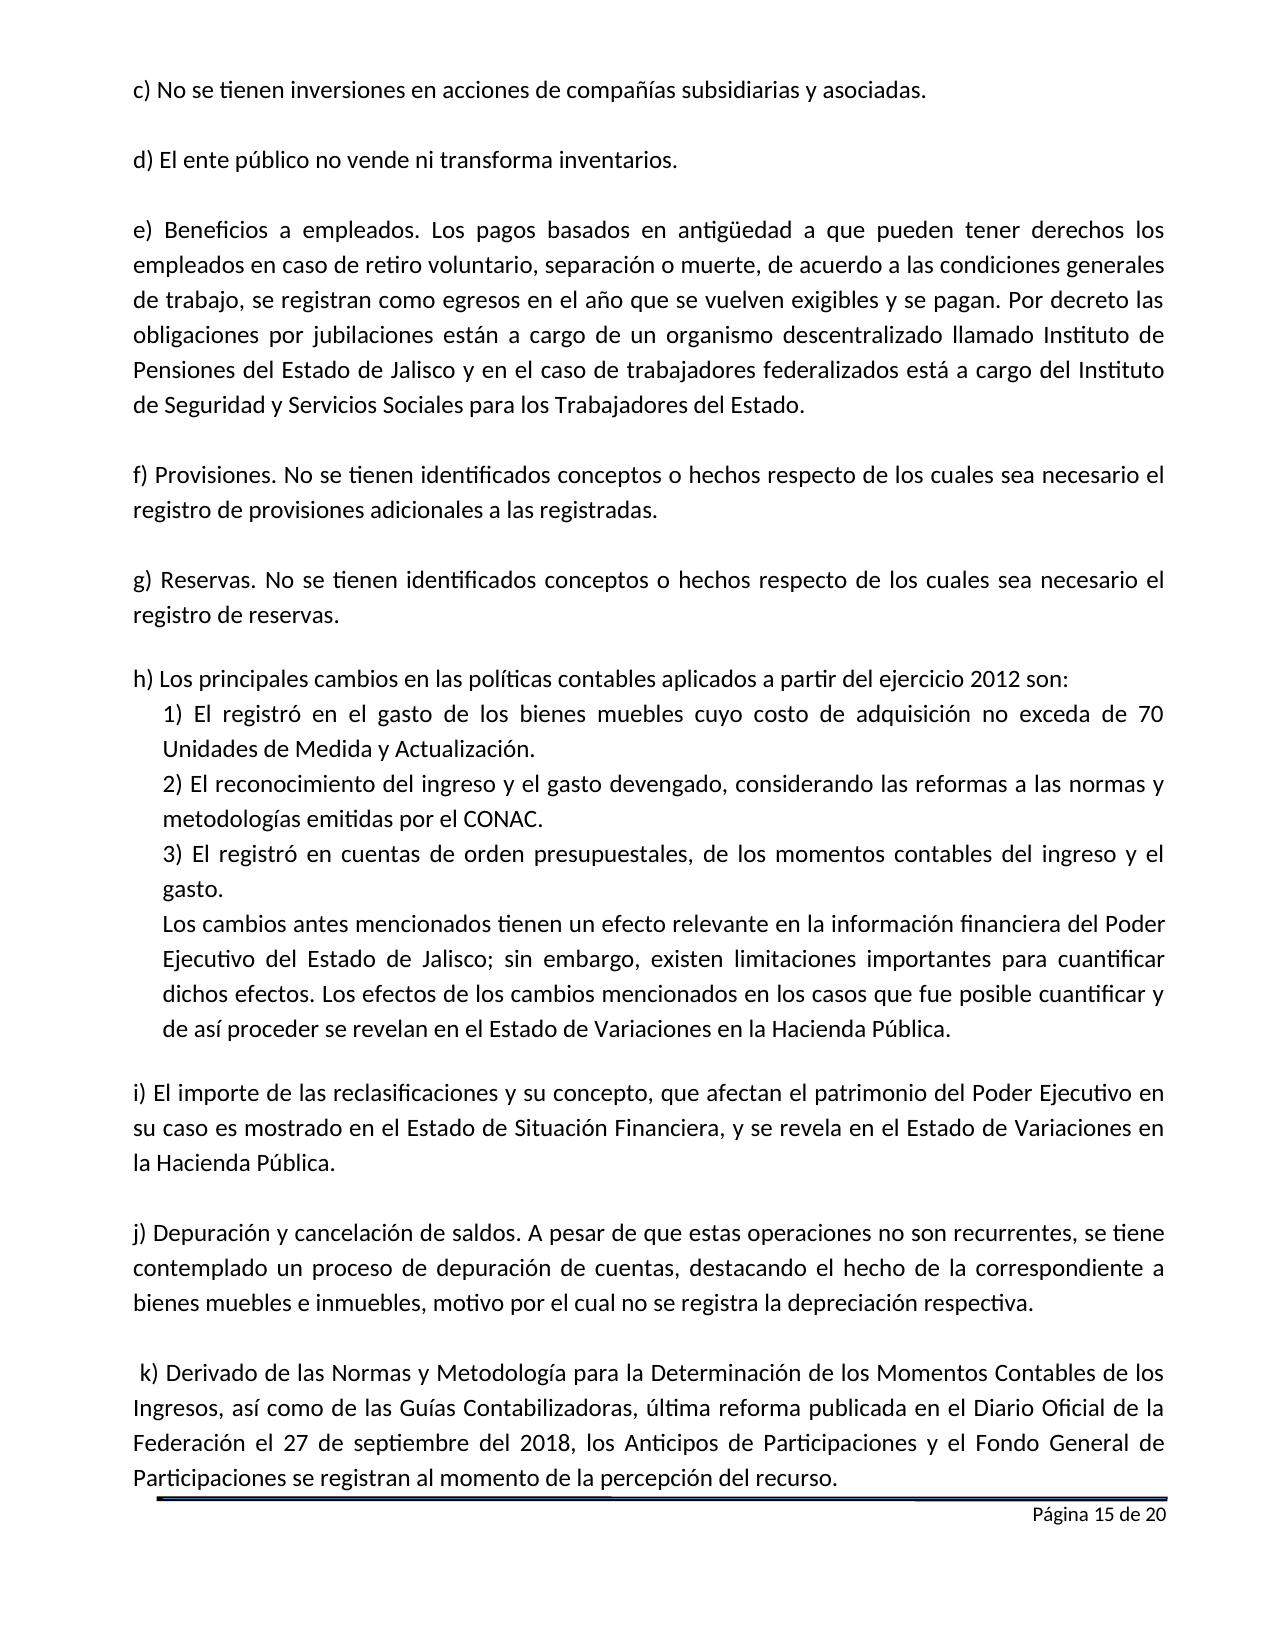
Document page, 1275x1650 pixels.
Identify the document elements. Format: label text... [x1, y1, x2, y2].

list e) Beneficios a empleados. Los pagos basados en antigüedad a que pueden tener derechos los empleados en caso de retiro voluntario, separación o muerte, de acuerdo a las condiciones generales de trabajo, se registran como egresos en el año que se vuelven exigibles y se pagan. Por decreto las obligaciones por jubilaciones están a cargo de un organismo descentralizado llamado Instituto de Pensiones del Estado de Jalisco y en el caso de trabajadores federalizados está a cargo del Instituto de Seguridad y Servicios Sociales para los Trabajadores del Estado. [133, 214, 1166, 419]
list c) No se tienen inversiones en acciones de compañías subsidiarias y asociadas. [133, 74, 1166, 104]
text 1) El registró en el gasto de los bienes muebles cuyo costo de adquisición no exceda de 70 Unidades de Medida y Actualización. [162, 698, 1166, 763]
text i) El importe de las reclasificaciones y su concepto, que afectan el patrimonio del Poder Ejecutivo en su caso es mostrado en el Estado de Situación Financiera, y se revela en el Estado de Variaciones en la Hacienda Pública. [133, 1077, 1166, 1178]
list d) El ente público no vende ni transforma inventarios. [133, 144, 1166, 174]
list g) Reservas. No se tienen identificados conceptos o hechos respecto de los cuales sea necesario el registro de reservas. [133, 564, 1166, 629]
list h) Los principales cambios en las políticas contables aplicados a partir del ejercicio 2012 son: [133, 663, 1166, 693]
text 3) El registró en cuentas de orden presupuestales, de los momentos contables del ingreso y el gasto. [162, 838, 1166, 903]
text 2) El reconocimiento del ingreso y el gasto devengado, considerando las reformas a las normas y metodologías emitidas por el CONAC. [162, 768, 1166, 833]
text j) Depuración y cancelación de saldos. A pesar de que estas operaciones no son recurrentes, se tiene contemplado un proceso de depuración de cuentas, destacando el hecho de la correspondiente a bienes muebles e inmuebles, motivo por el cual no se registra la depreciación respectiva. [133, 1217, 1166, 1318]
list f) Provisiones. No se tienen identificados conceptos o hechos respecto de los cuales sea necesario el registro de provisiones adicionales a las registradas. [133, 459, 1166, 524]
text Los cambios antes mencionados tienen un efecto relevante en la información financiera del Poder Ejecutivo del Estado de Jalisco; sin embargo, existen limitaciones importantes para cuantificar dichos efectos. Los efectos de los cambios mencionados en los casos que fue posible cuantificar y de así proceder se revelan en el Estado de Variaciones en la Hacienda Pública. [162, 908, 1166, 1043]
text k) Derivado de las Normas y Metodología para la Determinación de los Momentos Contables de los Ingresos, así como de las Guías Contabilizadoras, última reforma publicada en el Diario Oficial de la Federación el 27 de septiembre del 2018, los Anticipos de Participaciones y el Fondo General de Participaciones se registran al momento de la percepción del recurso. [133, 1357, 1166, 1493]
